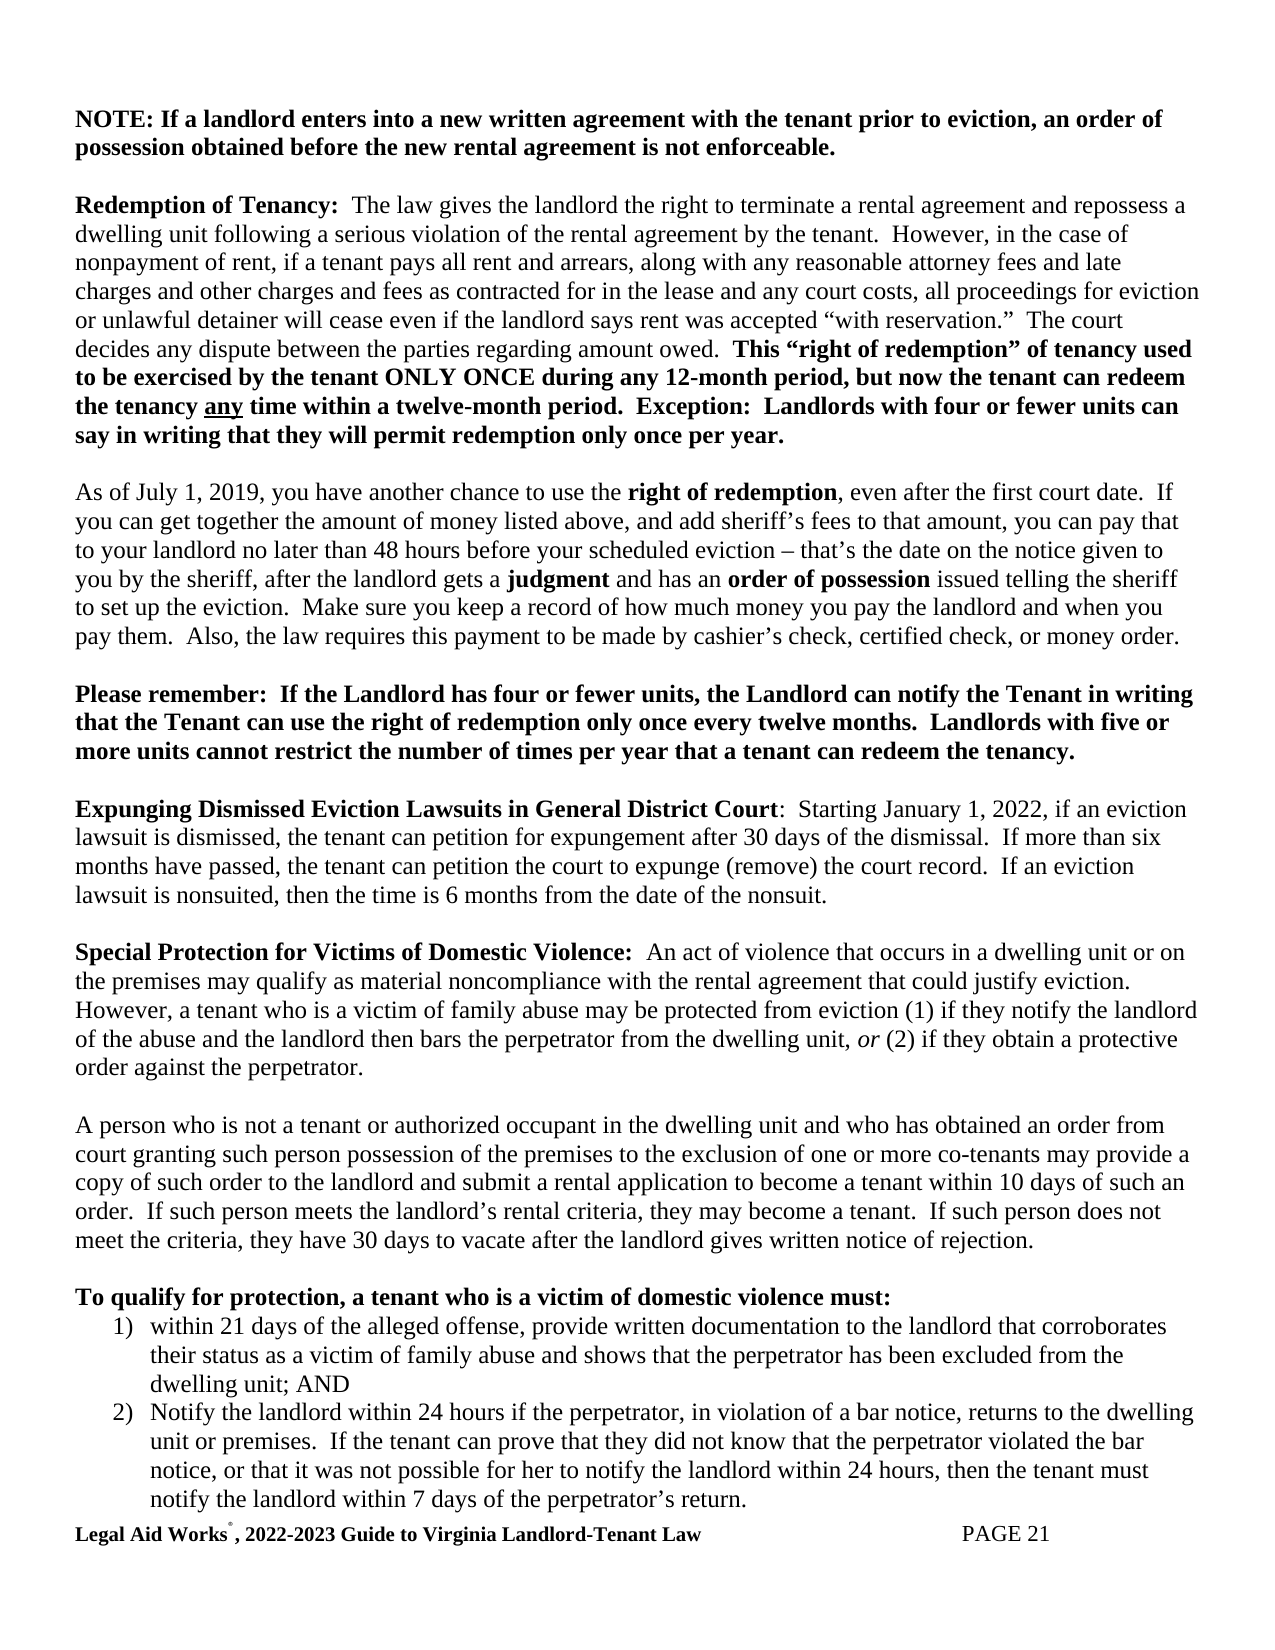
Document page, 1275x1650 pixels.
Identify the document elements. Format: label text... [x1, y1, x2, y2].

list Notify the landlord within 24 hours if the perpetrator, in violation of a bar notice, returns to the dwelling unit or premises. If the tenant can prove that they did not know that the perpetrator violated the bar notice, or that it was not possible for her to notify the landlord within 24 hours, then the tenant must notify the landlord within 7 days of the perpetrator’s return. [112, 1397, 1200, 1512]
text To qualify for protection, a tenant who is a victim of domestic violence must: [75, 1282, 1200, 1311]
text A person who is not a tenant or authorized occupant in the dwelling unit and who has obtained an order from court granting such person possession of the premises to the exclusion of one or more co-tenants may provide a copy of such order to the landlord and submit a rental application to become a tenant within 10 days of such an order. If such person meets the landlord’s rental criteria, they may become a tenant. If such person does not meet the criteria, they have 30 days to vacate after the landlord gives written notice of rejection. [75, 1110, 1200, 1254]
list within 21 days of the alleged offense, provide written documentation to the landlord that corroborates their status as a victim of family abuse and shows that the perpetrator has been excluded from the dwelling unit; AND [112, 1311, 1200, 1397]
text Redemption of Tenancy: The law gives the landlord the right to terminate a rental agreement and repossess a dwelling unit following a serious violation of the rental agreement by the tenant. However, in the case of nonpayment of rent, if a tenant pays all rent and arrears, along with any reasonable attorney fees and late charges and other charges and fees as contracted for in the lease and any court costs, all proceedings for eviction or unlawful detainer will cease even if the landlord says rent was accepted “with reservation.” The court decides any dispute between the parties regarding amount owed. This “right of redemption” of tenancy used to be exercised by the tenant ONLY ONCE during any 12-month period, but now the tenant can redeem the tenancy any time within a twelve-month period. Exception: Landlords with four or fewer units can say in writing that they will permit redemption only once per year. [75, 190, 1200, 449]
text As of July 1, 2019, you have another chance to use the right of redemption, even after the first court date. If you can get together the amount of money listed above, and add sheriff’s fees to that amount, you can pay that to your landlord no later than 48 hours before your scheduled eviction – that’s the date on the notice given to you by the sheriff, after the landlord gets a judgment and has an order of possession issued telling the sheriff to set up the eviction. Make sure you keep a record of how much money you pay the landlord and when you pay them. Also, the law requires this payment to be made by cashier’s check, certified check, or money order. [75, 477, 1200, 650]
text Please remember: If the Landlord has four or fewer units, the Landlord can notify the Tenant in writing that the Tenant can use the right of redemption only once every twelve months. Landlords with five or more units cannot restrict the number of times per year that a tenant can redeem the tenancy. [75, 679, 1200, 765]
text NOTE: If a landlord enters into a new written agreement with the tenant prior to eviction, an order of possession obtained before the new rental agreement is not enforceable. [75, 104, 1200, 161]
text Expunging Dismissed Eviction Lawsuits in General District Court: Starting January 1, 2022, if an eviction lawsuit is dismissed, the tenant can petition for expungement after 30 days of the dismissal. If more than six months have passed, the tenant can petition the court to expunge (remove) the court record. If an eviction lawsuit is nonsuited, then the time is 6 months from the date of the nonsuit. [75, 794, 1200, 909]
text Special Protection for Victims of Domestic Violence: An act of violence that occurs in a dwelling unit or on the premises may qualify as material noncompliance with the rental agreement that could justify eviction. However, a tenant who is a victim of family abuse may be protected from eviction (1) if they notify the landlord of the abuse and the landlord then bars the perpetrator from the dwelling unit, or (2) if they obtain a protective order against the perpetrator. [75, 937, 1200, 1081]
